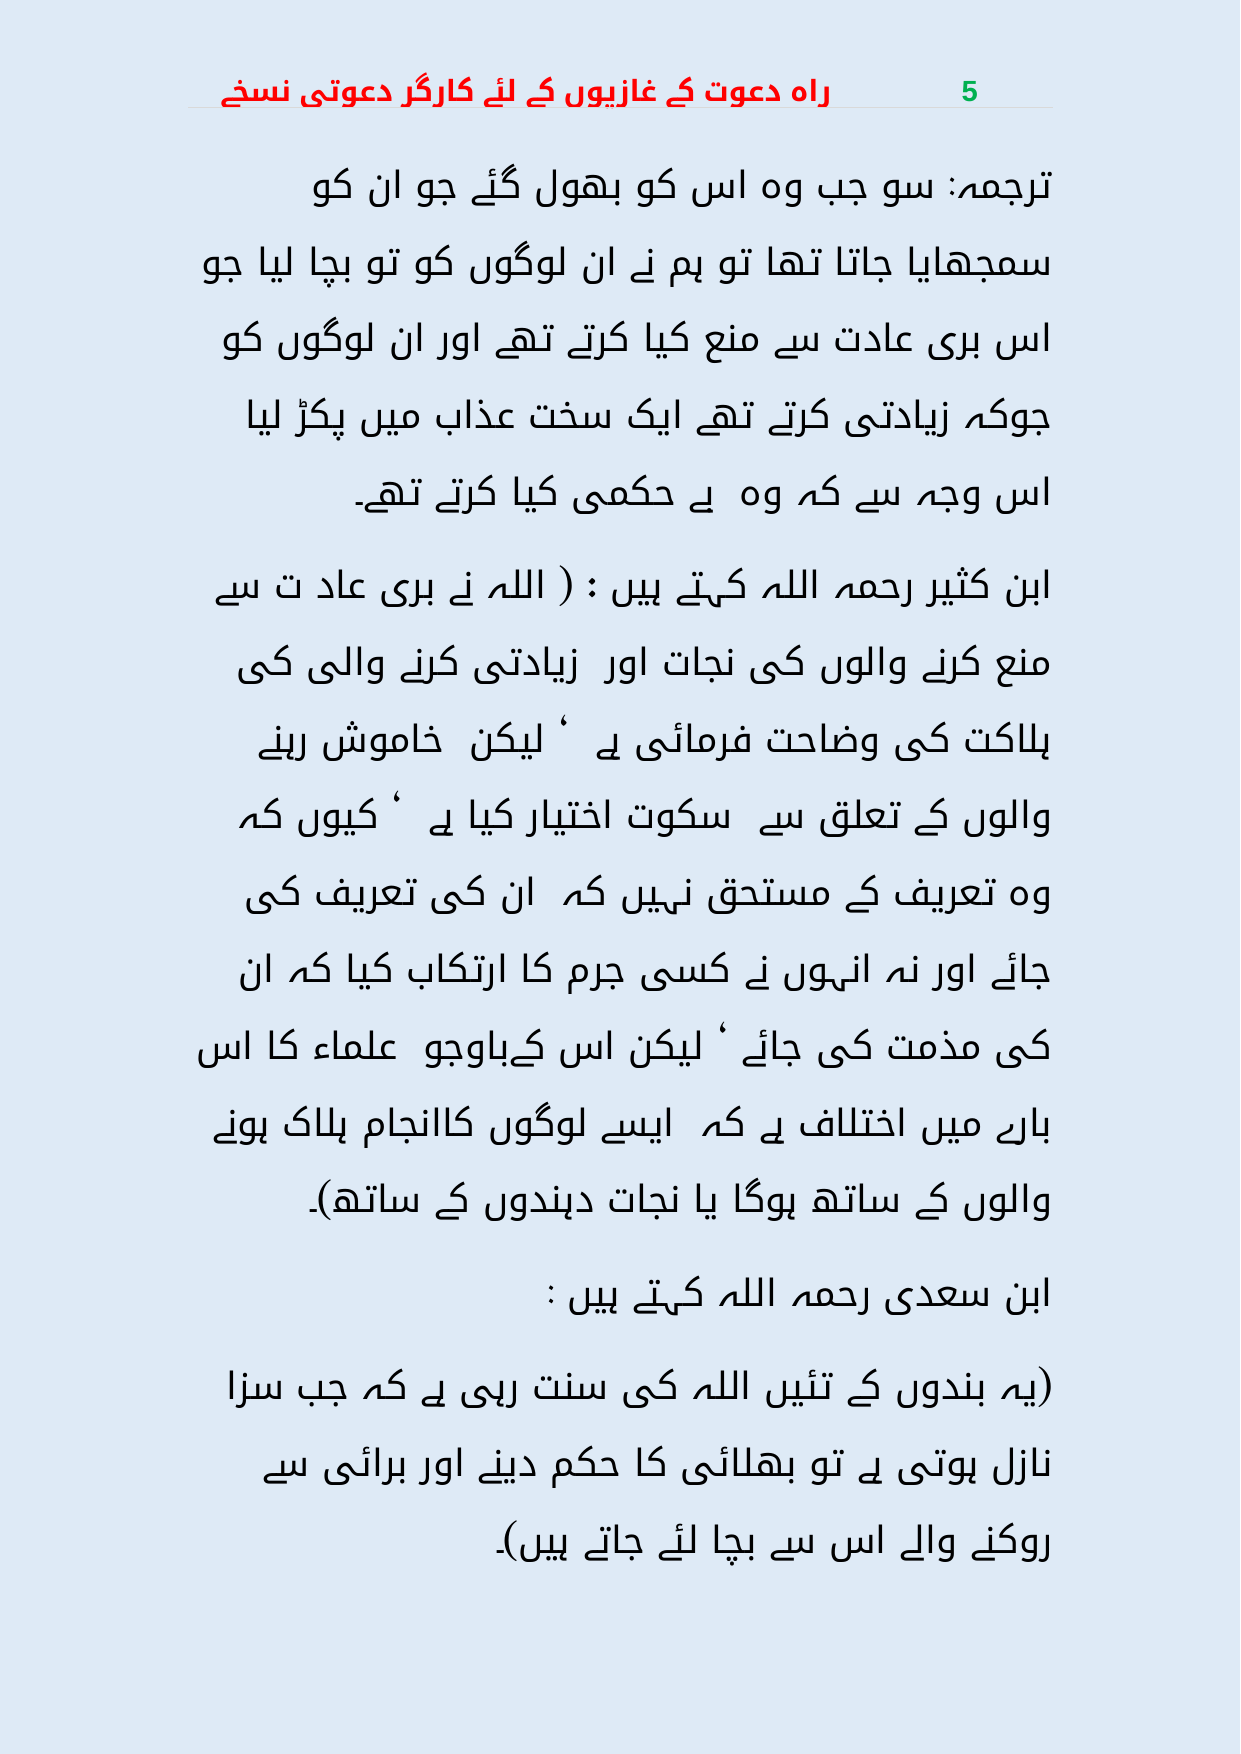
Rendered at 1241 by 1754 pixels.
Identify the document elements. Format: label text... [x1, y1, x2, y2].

text (یہ بندوں کے تئیں اللہ کی سنت رہی ہے کہ جب سزا نازل ہوتی ہے تو بھلائی کا حکم دینے اور برائی سے روکنے والے اس سے بچا لئے جاتے ہیں)۔ [187, 1352, 1053, 1576]
text ترجمہ: سو جب وہ اس کو بھول گئے جو ان کو سمجھایا جاتا تھا تو ہم نے ان لوگوں کو تو بچا لیا جو اس بری عادت سے منع کیا کرتے تھے اور ان لوگوں کو جوکہ زیادتی کرتے تھے ایک سخت عذاب میں پکڑ لیا اس وجہ سے کہ وہ بے حکمی کیا کرتے تھے۔ [187, 150, 1053, 528]
text ابن کثیر رحمہ اللہ کہتے ہیں : ( اللہ نے بری عاد ت سے منع کرنے والوں کی نجات اور زیادتی کرنے والی کی ہلاکت کی وضاحت فرمائی ہے ‘ لیکن خاموش رہنے والوں کے تعلق سے سکوت اختیار کیا ہے ‘ کیوں کہ وہ تعریف کے مستحق نہیں کہ ان کی تعریف کی جائے اور نہ انہوں نے کسی جرم کا ارتکاب کیا کہ ان کی مذمت کی جائے ‘ لیکن اس کےباوجو علماء کا اس بارے میں اختلاف ہے کہ ایسے لوگوں کاانجام ہلاک ہونے والوں کے ساتھ ہوگا یا نجات دہندوں کے ساتھ)۔ [187, 551, 1053, 1236]
text ابن سعدی رحمہ اللہ کہتے ہیں : [187, 1258, 1053, 1329]
